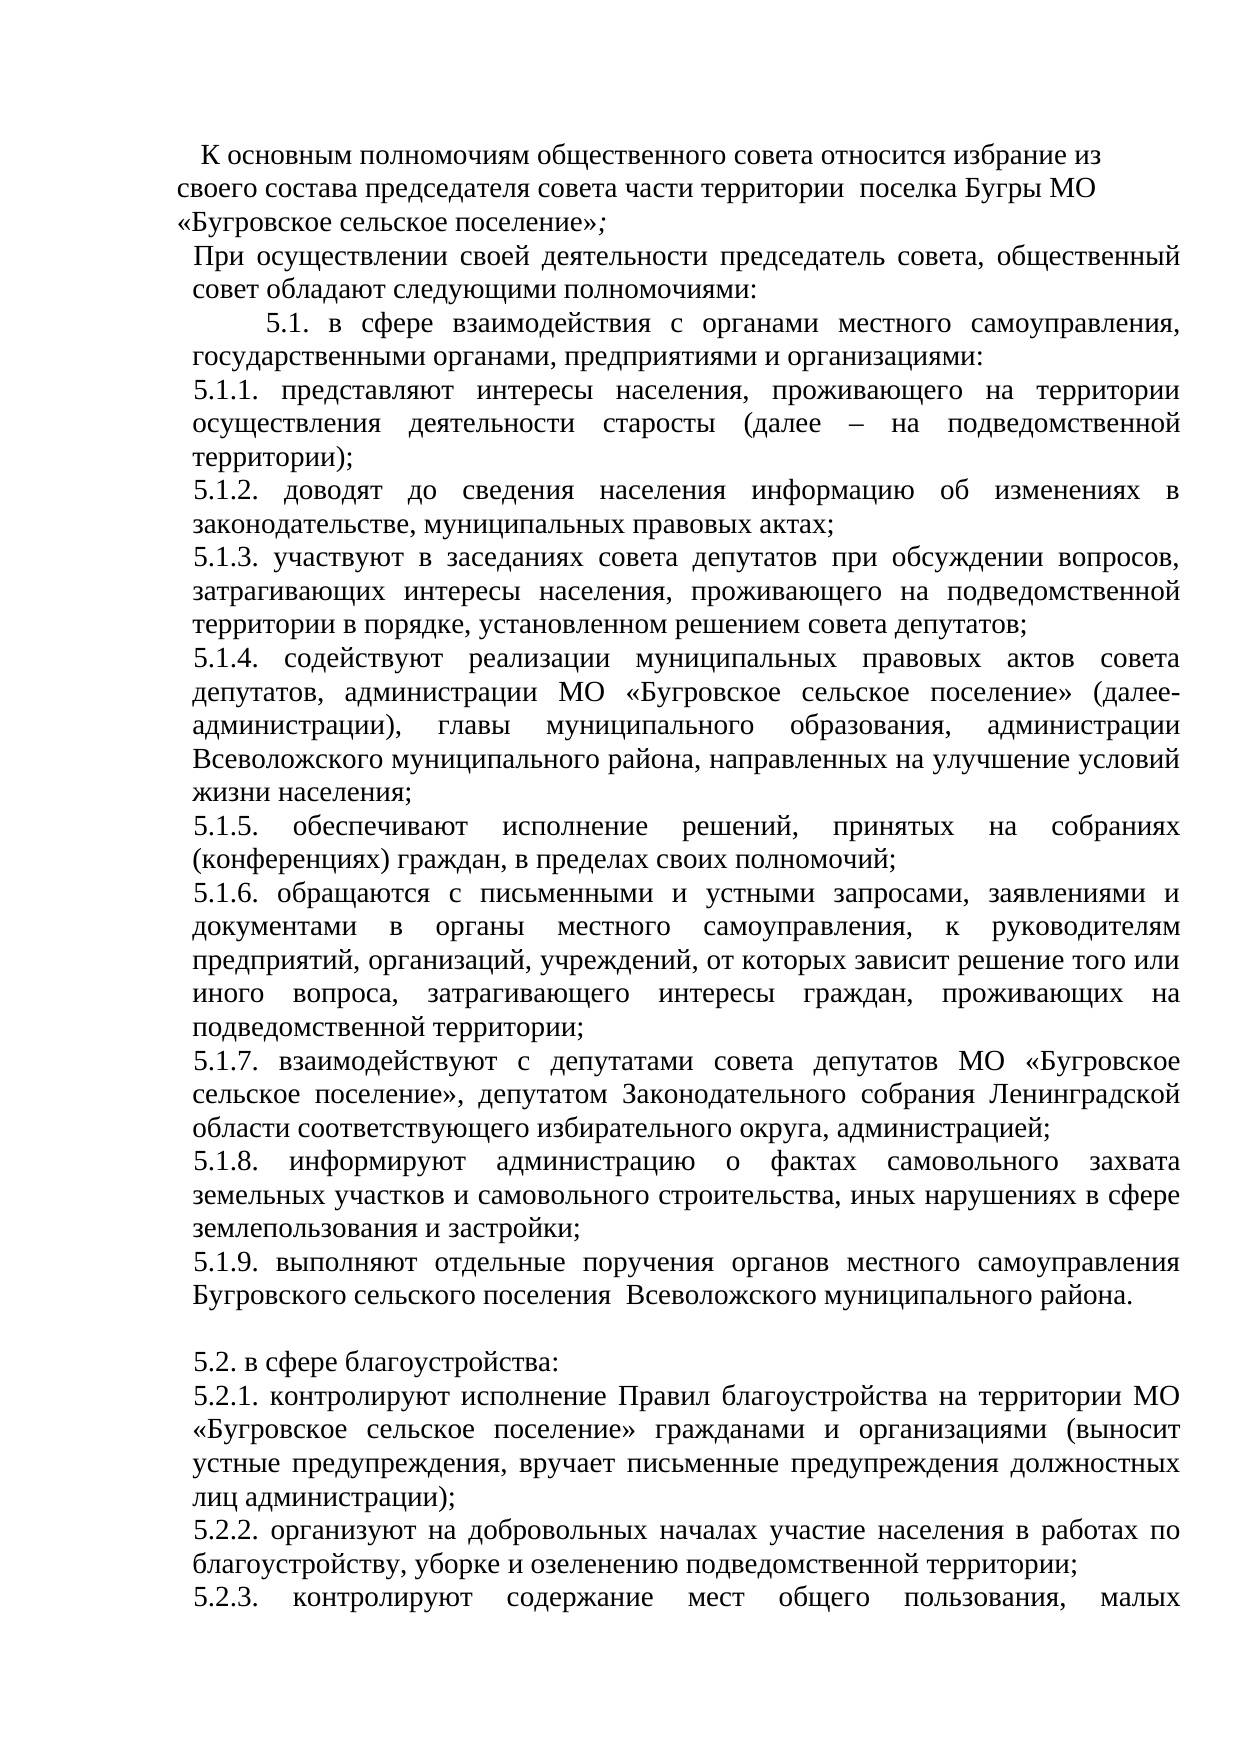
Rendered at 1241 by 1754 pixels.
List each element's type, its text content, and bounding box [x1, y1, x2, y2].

text 5.1. в сфере взаимодействия с органами местного самоуправления, государственными органами, предприятиями и организациями: [192, 305, 1181, 372]
text 5.2.1. контролируют исполнение Правил благоустройства на территории МО «Бугровское сельское поселение» гражданами и организациями (выносит устные предупреждения, вручает письменные предупреждения должностных лиц администрации); [192, 1378, 1181, 1512]
text 5.1.2. доводят до сведения населения информацию об изменениях в законодательстве, муниципальных правовых актах; [192, 472, 1181, 539]
text 5.2. в сфере благоустройства: [192, 1344, 1181, 1378]
text При осуществлении своей деятельности председатель совета, общественный совет обладают следующими полномочиями: [192, 238, 1181, 305]
text 5.1.3. участвуют в заседаниях совета депутатов при обсуждении вопросов, затрагивающих интересы населения, проживающего на подведомственной территории в порядке, установленном решением совета депутатов; [192, 539, 1181, 640]
text 5.1.8. информируют администрацию о фактах самовольного захвата земельных участков и самовольного строительства, иных нарушениях в сфере землепользования и застройки; [192, 1143, 1181, 1244]
text 5.1.1. представляют интересы населения, проживающего на территории осуществления деятельности старосты (далее – на подведомственной территории); [192, 372, 1181, 472]
text К основным полномочиям общественного совета относится избрание из своего состава председателя совета части территории поселка Бугры МО «Бугровское сельское поселение»; [177, 137, 1181, 238]
text 5.1.7. взаимодействуют с депутатами совета депутатов МО «Бугровское сельское поселение», депутатом Законодательного собрания Ленинградской области соответствующего избирательного округа, администрацией; [192, 1043, 1181, 1143]
text 5.1.4. содействуют реализации муниципальных правовых актов совета депутатов, администрации МО «Бугровское сельское поселение» (далее-администрации), главы муниципального образования, администрации Всеволожского муниципального района, направленных на улучшение условий жизни населения; [192, 640, 1181, 808]
text 5.1.5. обеспечивают исполнение решений, принятых на собраниях (конференциях) граждан, в пределах своих полномочий; [192, 808, 1181, 875]
text 5.2.2. организуют на добровольных началах участие населения в работах по благоустройству, уборке и озеленению подведомственной территории; [192, 1512, 1181, 1579]
text 5.1.9. выполняют отдельные поручения органов местного самоуправления Бугровского сельского поселения Всеволожского муниципального района. [192, 1244, 1181, 1311]
text 5.1.6. обращаются с письменными и устными запросами, заявлениями и документами в органы местного самоуправления, к руководителям предприятий, организаций, учреждений, от которых зависит решение того или иного вопроса, затрагивающего интересы граждан, проживающих на подведомственной территории; [192, 875, 1181, 1043]
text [192, 1579, 1181, 1613]
